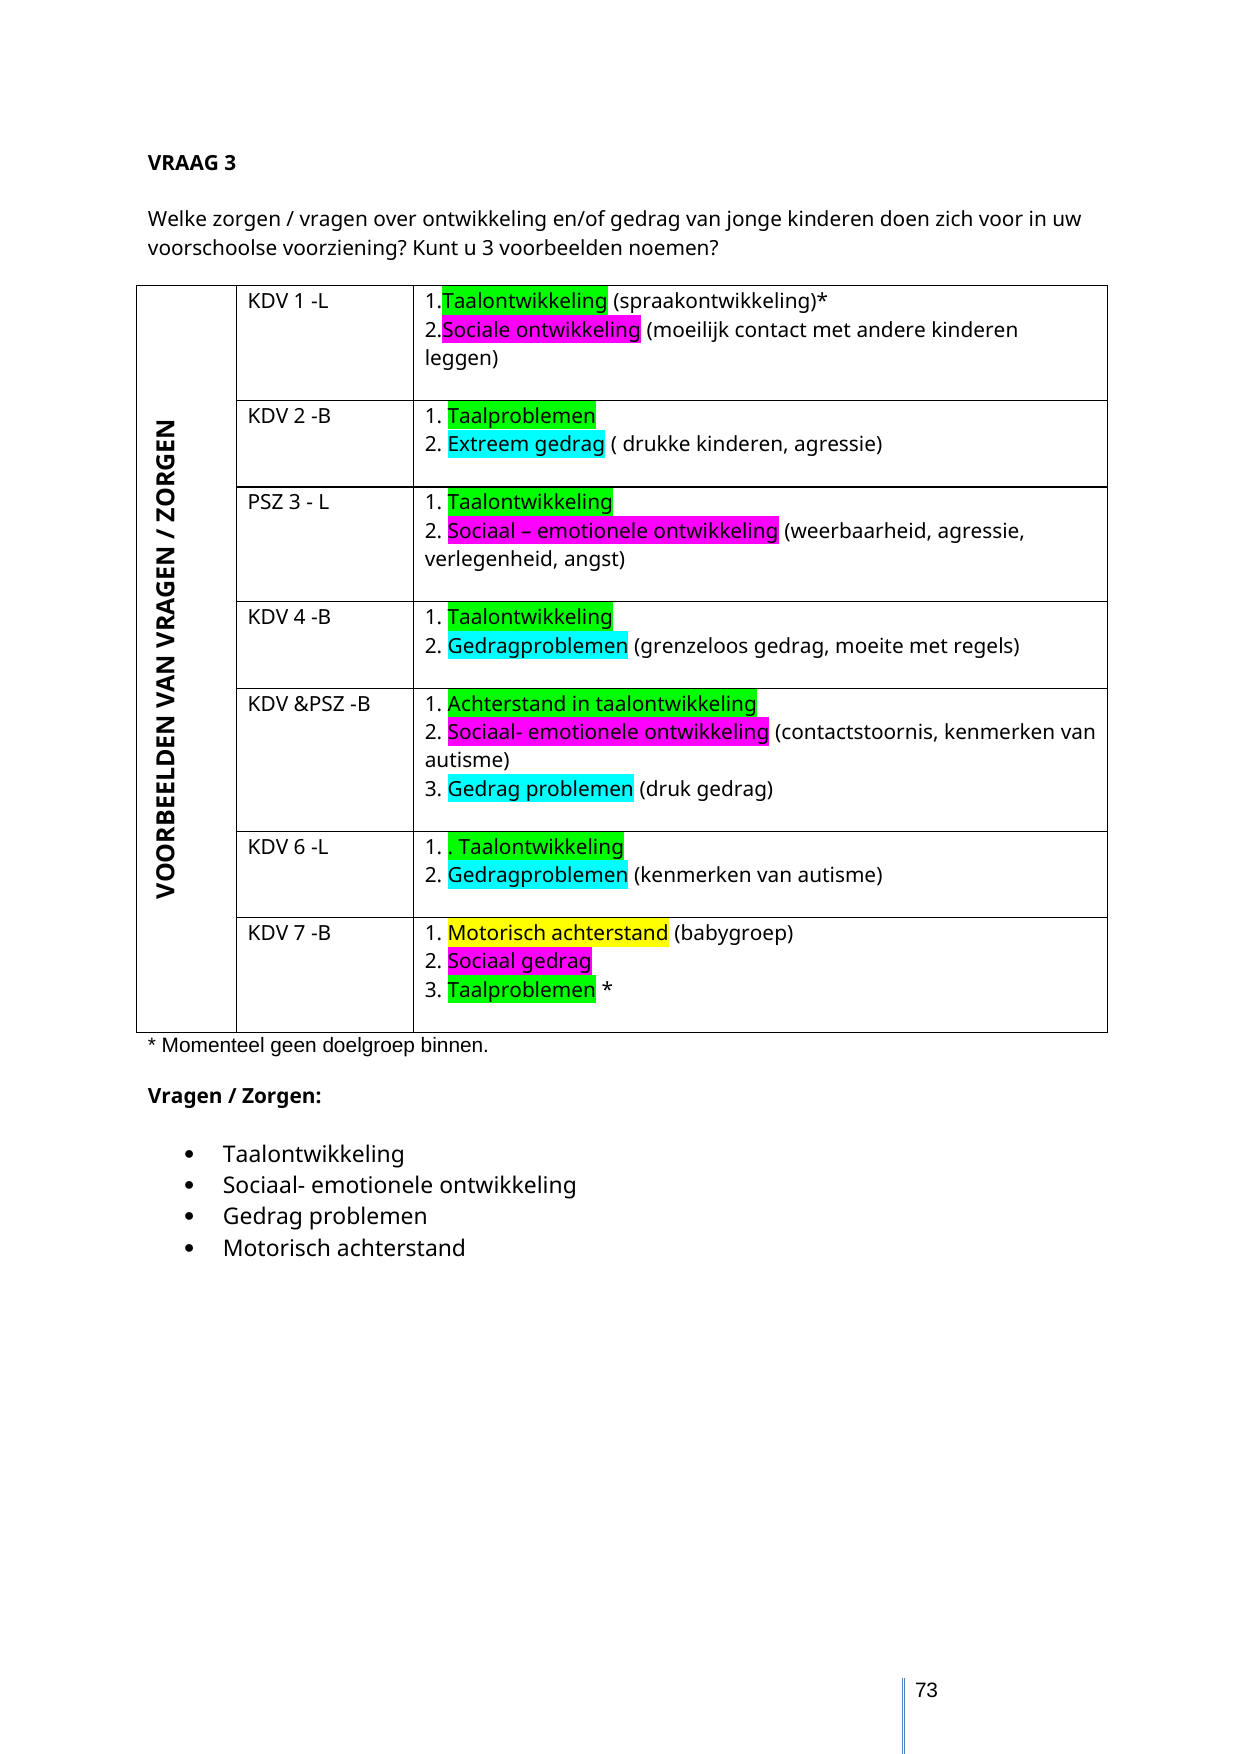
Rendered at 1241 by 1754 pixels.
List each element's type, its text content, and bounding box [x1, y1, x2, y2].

table_cell KDV 4 -B [237, 602, 413, 688]
table_cell KDV 2 -B [237, 401, 413, 486]
table_cell 1. Taalontwikkeling 2. Sociaal – emotionele ontwikkeling (weerbaarheid, agressie, verlegenheid, angst) [414, 488, 1107, 601]
list Taalontwikkeling [185, 1138, 1093, 1169]
text Vragen / Zorgen: [148, 1081, 1093, 1109]
table_cell 1. Achterstand in taalontwikkeling 2. Sociaal- emotionele ontwikkeling (contactstoornis, kenmerken van autisme) 3. Gedrag problemen (druk gedrag) [414, 689, 1107, 831]
list Sociaal- emotionele ontwikkeling [185, 1169, 1093, 1200]
table_cell KDV 7 -B [237, 918, 413, 1032]
table_header VOORBEELDEN VAN VRAGEN / ZORGEN [137, 286, 236, 1032]
table_header 1.Taalontwikkeling (spraakontwikkeling)* 2.Sociale ontwikkeling (moeilijk contact met andere kinderen leggen) [414, 286, 1107, 400]
list Gedrag problemen [185, 1200, 1093, 1232]
table_cell 1. . Taalontwikkeling 2. Gedragproblemen (kenmerken van autisme) [414, 832, 1107, 917]
table_header KDV 1 -L [237, 286, 413, 400]
text Welke zorgen / vragen over ontwikkeling en/of gedrag van jonge kinderen doen zich voor in uw voorschoolse voorziening? Kunt u 3 voorbeelden noemen? [148, 204, 1093, 261]
table_cell KDV &PSZ -B [237, 689, 413, 831]
table_cell 1. Motorisch achterstand (babygroep) 2. Sociaal gedrag 3. Taalproblemen * [414, 918, 1107, 1032]
text VRAAG 3 [148, 148, 1093, 176]
text * Momenteel geen doelgroep binnen. [148, 1033, 1093, 1057]
table_cell KDV 6 -L [237, 832, 413, 917]
table_cell PSZ 3 - L [237, 488, 413, 601]
table_cell 1. Taalproblemen 2. Extreem gedrag ( drukke kinderen, agressie) [414, 401, 1107, 486]
table_cell 1. Taalontwikkeling 2. Gedragproblemen (grenzeloos gedrag, moeite met regels) [414, 602, 1107, 688]
list Motorisch achterstand [185, 1232, 1093, 1263]
